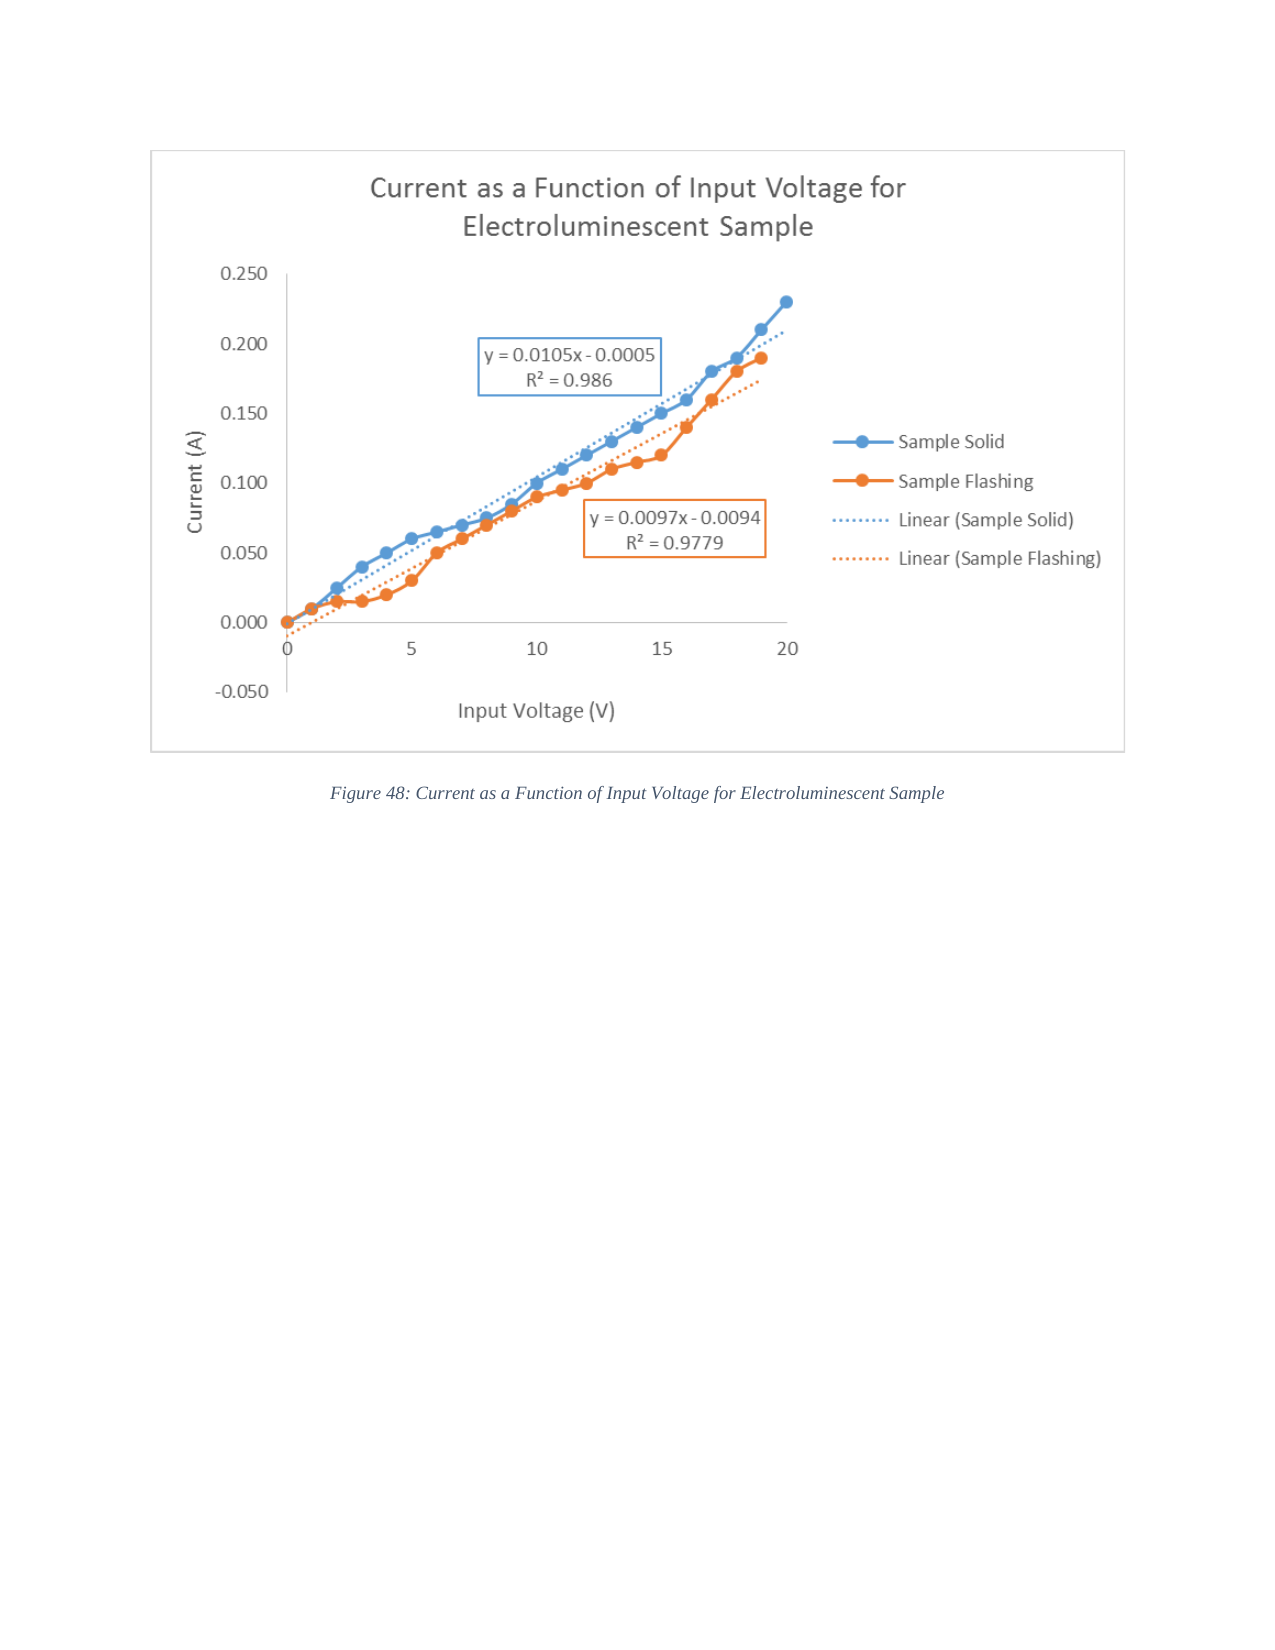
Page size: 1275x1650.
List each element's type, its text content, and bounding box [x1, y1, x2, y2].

picture [150, 150, 1125, 753]
text Figure 48: Current as a Function of Input Voltage for Electroluminescent Sample [150, 782, 1125, 803]
